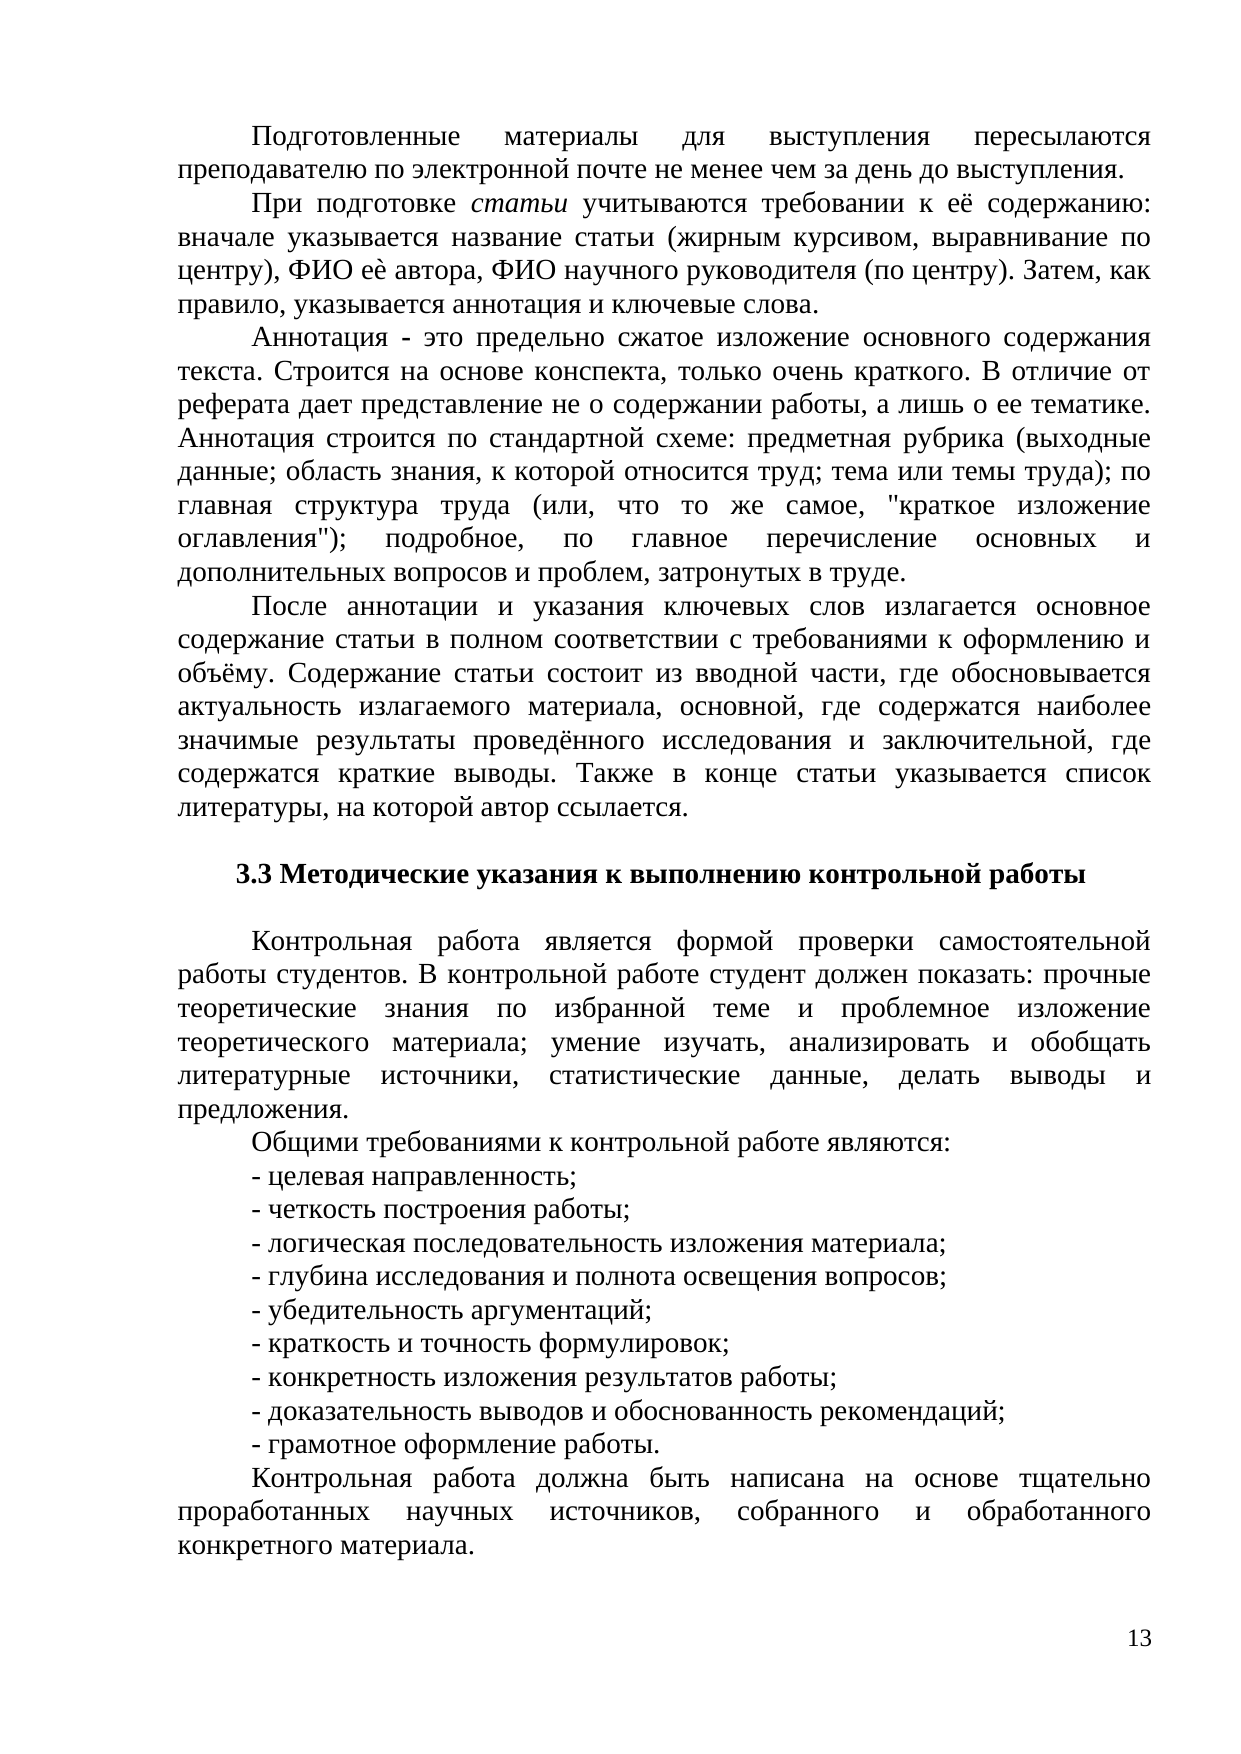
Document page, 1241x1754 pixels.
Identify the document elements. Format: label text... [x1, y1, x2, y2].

text Аннотация - это предельно сжатое изложение основного содержания текста. Строится на основе конспекта, только очень краткого. В отличие от реферата дает представление не о содержании работы, а лишь о ее тематике. Аннотация строится по стандартной схеме: предметная рубрика (выходные данные; область знания, к которой относится труд; тема или темы труда); по главная структура труда (или, что то же самое, "краткое изложение оглавления"); подробное, по главное перечисление основных и дополнительных вопросов и проблем, затронутых в труде. [177, 319, 1152, 588]
text - логическая последовательность изложения материала; [177, 1225, 1152, 1258]
text - краткость и точность формулировок; [177, 1326, 1152, 1359]
text 3.3 Методические указания к выполнению контрольной работы [177, 856, 1152, 889]
text - четкость построения работы; [177, 1191, 1152, 1225]
text После аннотации и указания ключевых слов излагается основное содержание статьи в полном соответствии с требованиями к оформлению и объёму. Содержание статьи состоит из вводной части, где обосновывается актуальность излагаемого материала, основной, где содержатся наиболее значимые результаты проведённого исследования и заключительной, где содержатся краткие выводы. Также в конце статьи указывается список литературы, на которой автор ссылается. [177, 588, 1152, 822]
text - доказательность выводов и обоснованность рекомендаций; [177, 1393, 1152, 1426]
text - глубина исследования и полнота освещения вопросов; [177, 1258, 1152, 1292]
text Общими требованиями к контрольной работе являются: [177, 1124, 1152, 1158]
text Контрольная работа является формой проверки самостоятельной работы студентов. В контрольной работе студент должен показать: прочные теоретические знания по избранной теме и проблемное изложение теоретического материала; умение изучать, анализировать и обобщать литературные источники, статистические данные, делать выводы и предложения. [177, 923, 1152, 1124]
text Контрольная работа должна быть написана на основе тщательно проработанных научных источников, собранного и обработанного конкретного материала. [177, 1460, 1152, 1560]
text При подготовке статьи учитываются требовании к её содержанию: вначале указывается название статьи (жирным курсивом, выравнивание по центру), ФИО еѐ автора, ФИО научного руководителя (по центру). Затем, как правило, указывается аннотация и ключевые слова. [177, 185, 1152, 319]
text - конкретность изложения результатов работы; [177, 1359, 1152, 1393]
text - целевая направленность; [177, 1158, 1152, 1191]
text - грамотное оформление работы. [177, 1426, 1152, 1460]
text Подготовленные материалы для выступления пересылаются преподавателю по электронной почте не менее чем за день до выступления. [177, 118, 1152, 185]
text - убедительность аргументаций; [177, 1292, 1152, 1326]
